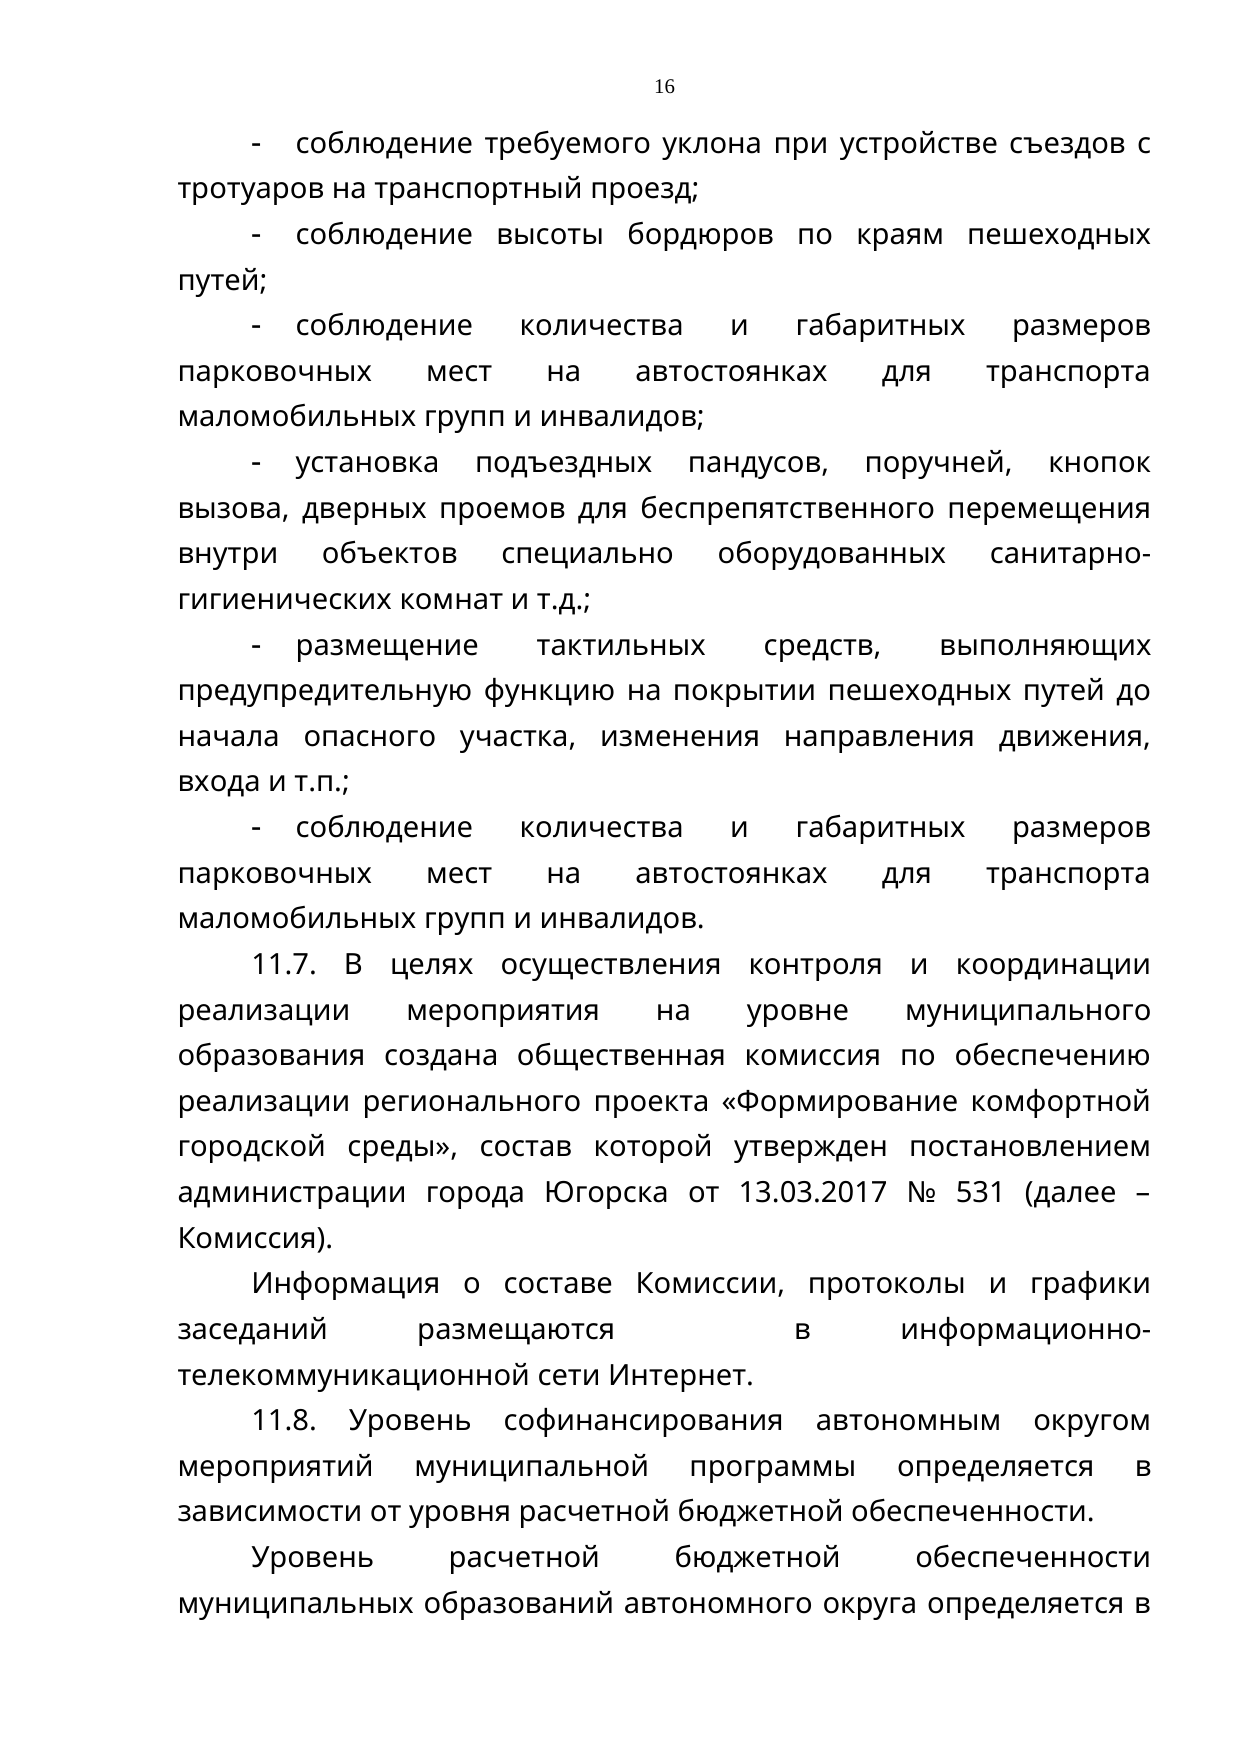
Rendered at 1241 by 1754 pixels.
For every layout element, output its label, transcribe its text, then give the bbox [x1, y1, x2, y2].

list установка подъездных пандусов, поручней, кнопок вызова, дверных проемов для беспрепятственного перемещения внутри объектов специально оборудованных санитарно-гигиенических комнат и т.д.; [177, 441, 1152, 618]
list соблюдение высоты бордюров по краям пешеходных путей; [177, 213, 1152, 298]
text Информация о составе Комиссии, протоколы и графики заседаний размещаются в информационно-телекоммуникационной сети Интернет. [177, 1263, 1152, 1393]
list соблюдение количества и габаритных размеров парковочных мест на автостоянках для транспорта маломобильных групп и инвалидов. [177, 806, 1152, 937]
text 11.8. Уровень софинансирования автономным округом мероприятий муниципальной программы определяется в зависимости от уровня расчетной бюджетной обеспеченности. [177, 1399, 1152, 1530]
list размещение тактильных средств, выполняющих предупредительную функцию на покрытии пешеходных путей до начала опасного участка, изменения направления движения, входа и т.п.; [177, 624, 1152, 800]
text 11.7. В целях осуществления контроля и координации реализации мероприятия на уровне муниципального образования создана общественная комиссия по обеспечению реализации регионального проекта «Формирование комфортной городской среды», состав которой утвержден постановлением администрации города Югорска от 13.03.2017 № 531 (далее – Комиссия). [177, 943, 1152, 1257]
list соблюдение количества и габаритных размеров парковочных мест на автостоянках для транспорта маломобильных групп и инвалидов; [177, 304, 1152, 435]
list соблюдение требуемого уклона при устройстве съездов с тротуаров на транспортный проезд; [177, 122, 1152, 207]
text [177, 1536, 1152, 1622]
